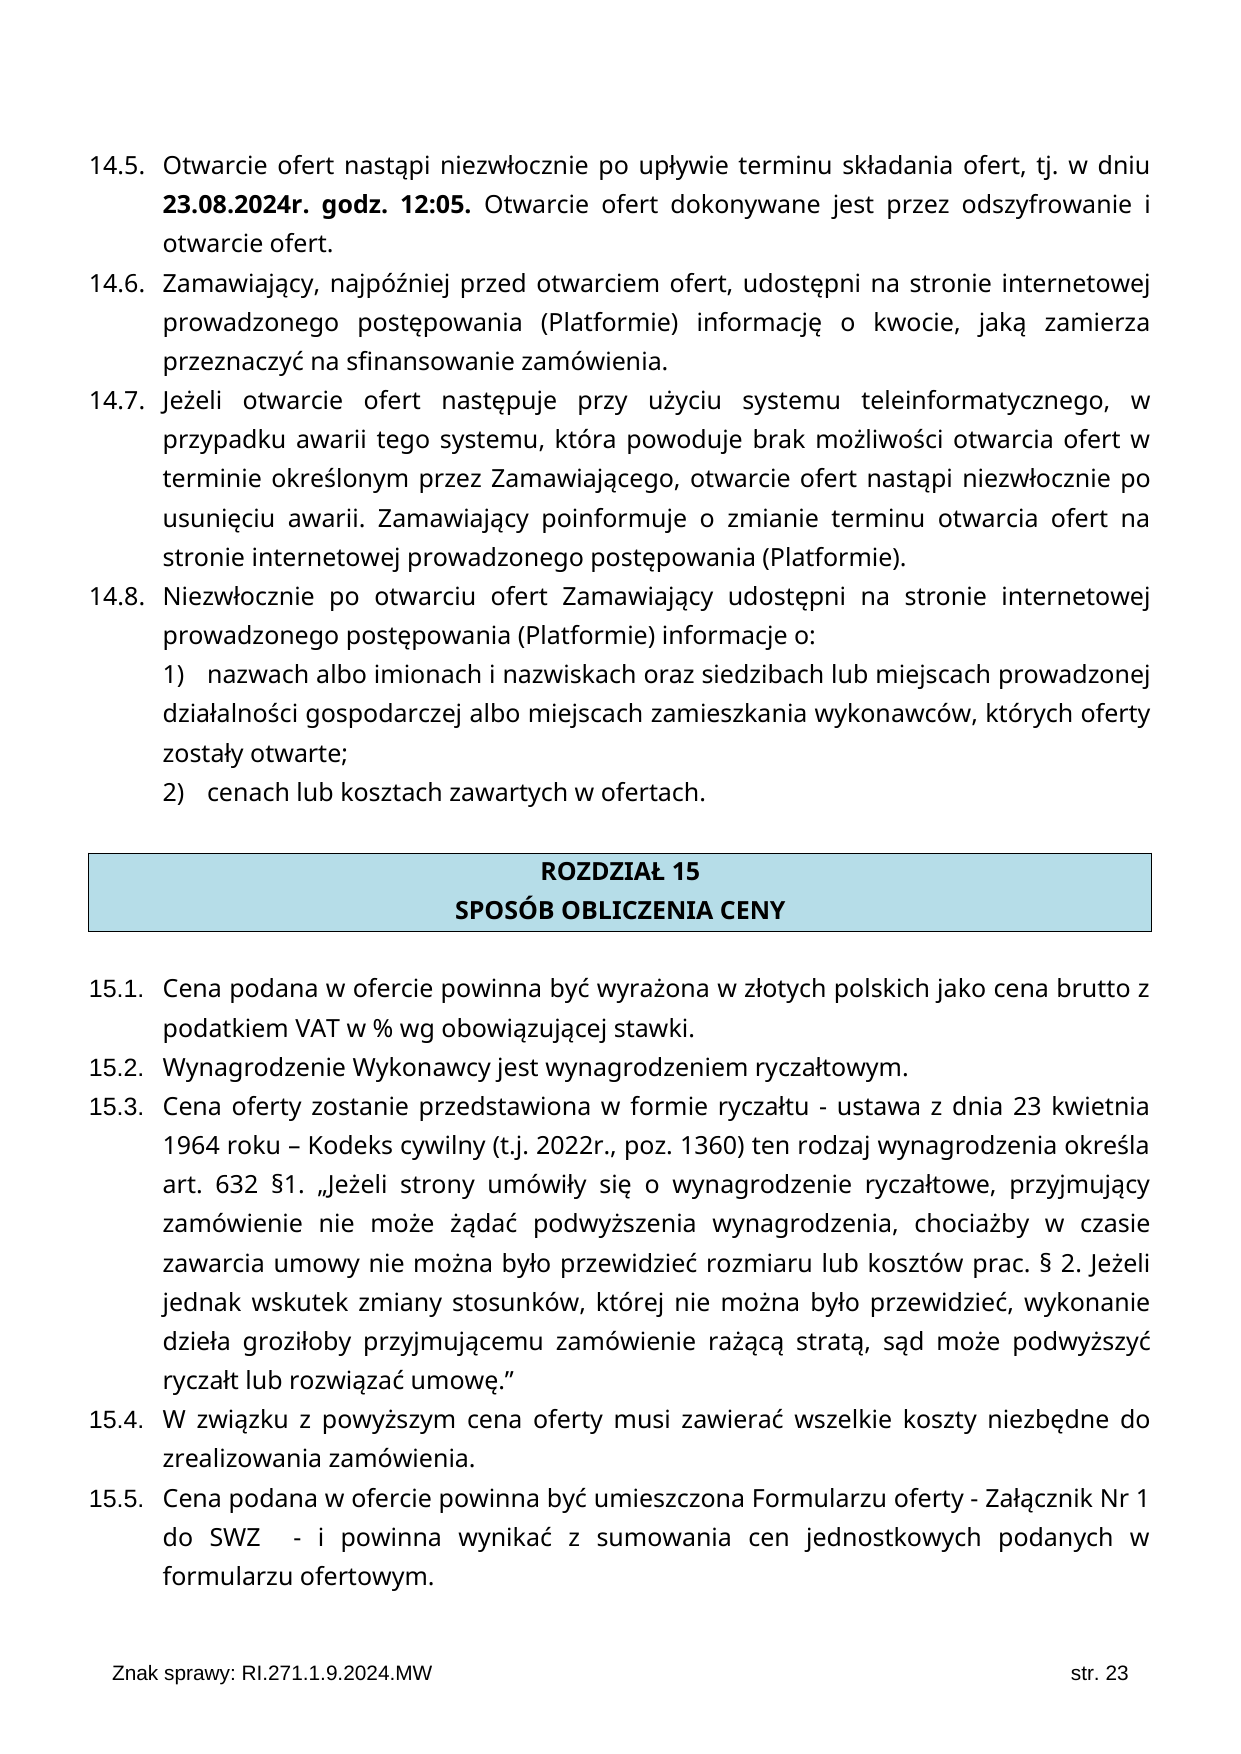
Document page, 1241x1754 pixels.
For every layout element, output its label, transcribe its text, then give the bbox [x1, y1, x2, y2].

table_header ROZDZIAŁ 15 SPOSÓB OBLICZENIA CENY [89, 854, 1151, 931]
list Cena podana w ofercie powinna być umieszczona Formularzu oferty - Załącznik Nr 1 do SWZ - i powinna wynikać z sumowania cen jednostkowych podanych w formularzu ofertowym. [89, 1480, 1152, 1593]
list W związku z powyższym cena oferty musi zawierać wszelkie koszty niezbędne do zrealizowania zamówienia. [89, 1402, 1152, 1475]
list Wynagrodzenie Wykonawcy jest wynagrodzeniem ryczałtowym. [89, 1049, 1152, 1083]
list Jeżeli otwarcie ofert następuje przy użyciu systemu teleinformatycznego, w przypadku awarii tego systemu, która powoduje brak możliwości otwarcia ofert w terminie określonym przez Zamawiającego, otwarcie ofert nastąpi niezwłocznie po usunięciu awarii. Zamawiający poinformuje o zmianie terminu otwarcia ofert na stronie internetowej prowadzonego postępowania (Platformie). [89, 383, 1152, 573]
list Otwarcie ofert nastąpi niezwłocznie po upływie terminu składania ofert, tj. w dniu 23.08.2024r. godz. 12:05. Otwarcie ofert dokonywane jest przez odszyfrowanie i otwarcie ofert. [89, 148, 1152, 260]
list Cena oferty zostanie przedstawiona w formie ryczałtu - ustawa z dnia 23 kwietnia 1964 roku – Kodeks cywilny (t.j. 2022r., poz. 1360) ten rodzaj wynagrodzenia określa art. 632 §1. „Jeżeli strony umówiły się o wynagrodzenie ryczałtowe, przyjmujący zamówienie nie może żądać podwyższenia wynagrodzenia, chociażby w czasie zawarcia umowy nie można było przewidzieć rozmiaru lub kosztów prac. § 2. Jeżeli jednak wskutek zmiany stosunków, której nie można było przewidzieć, wykonanie dzieła groziłoby przyjmującemu zamówienie rażącą stratą, sąd może podwyższyć ryczałt lub rozwiązać umowę.” [89, 1088, 1152, 1397]
list Niezwłocznie po otwarciu ofert Zamawiający udostępni na stronie internetowej prowadzonego postępowania (Platformie) informacje o: [89, 578, 1152, 652]
list nazwach albo imionach i nazwiskach oraz siedzibach lub miejscach prowadzonej działalności gospodarczej albo miejscach zamieszkania wykonawców, których oferty zostały otwarte; [162, 657, 1152, 769]
list Cena podana w ofercie powinna być wyrażona w złotych polskich jako cena brutto z podatkiem VAT w % wg obowiązującej stawki. [89, 971, 1152, 1044]
list cenach lub kosztach zawartych w ofertach. [162, 774, 1152, 808]
list Zamawiający, najpóźniej przed otwarciem ofert, udostępni na stronie internetowej prowadzonego postępowania (Platformie) informację o kwocie, jaką zamierza przeznaczyć na sfinansowanie zamówienia. [89, 265, 1152, 378]
